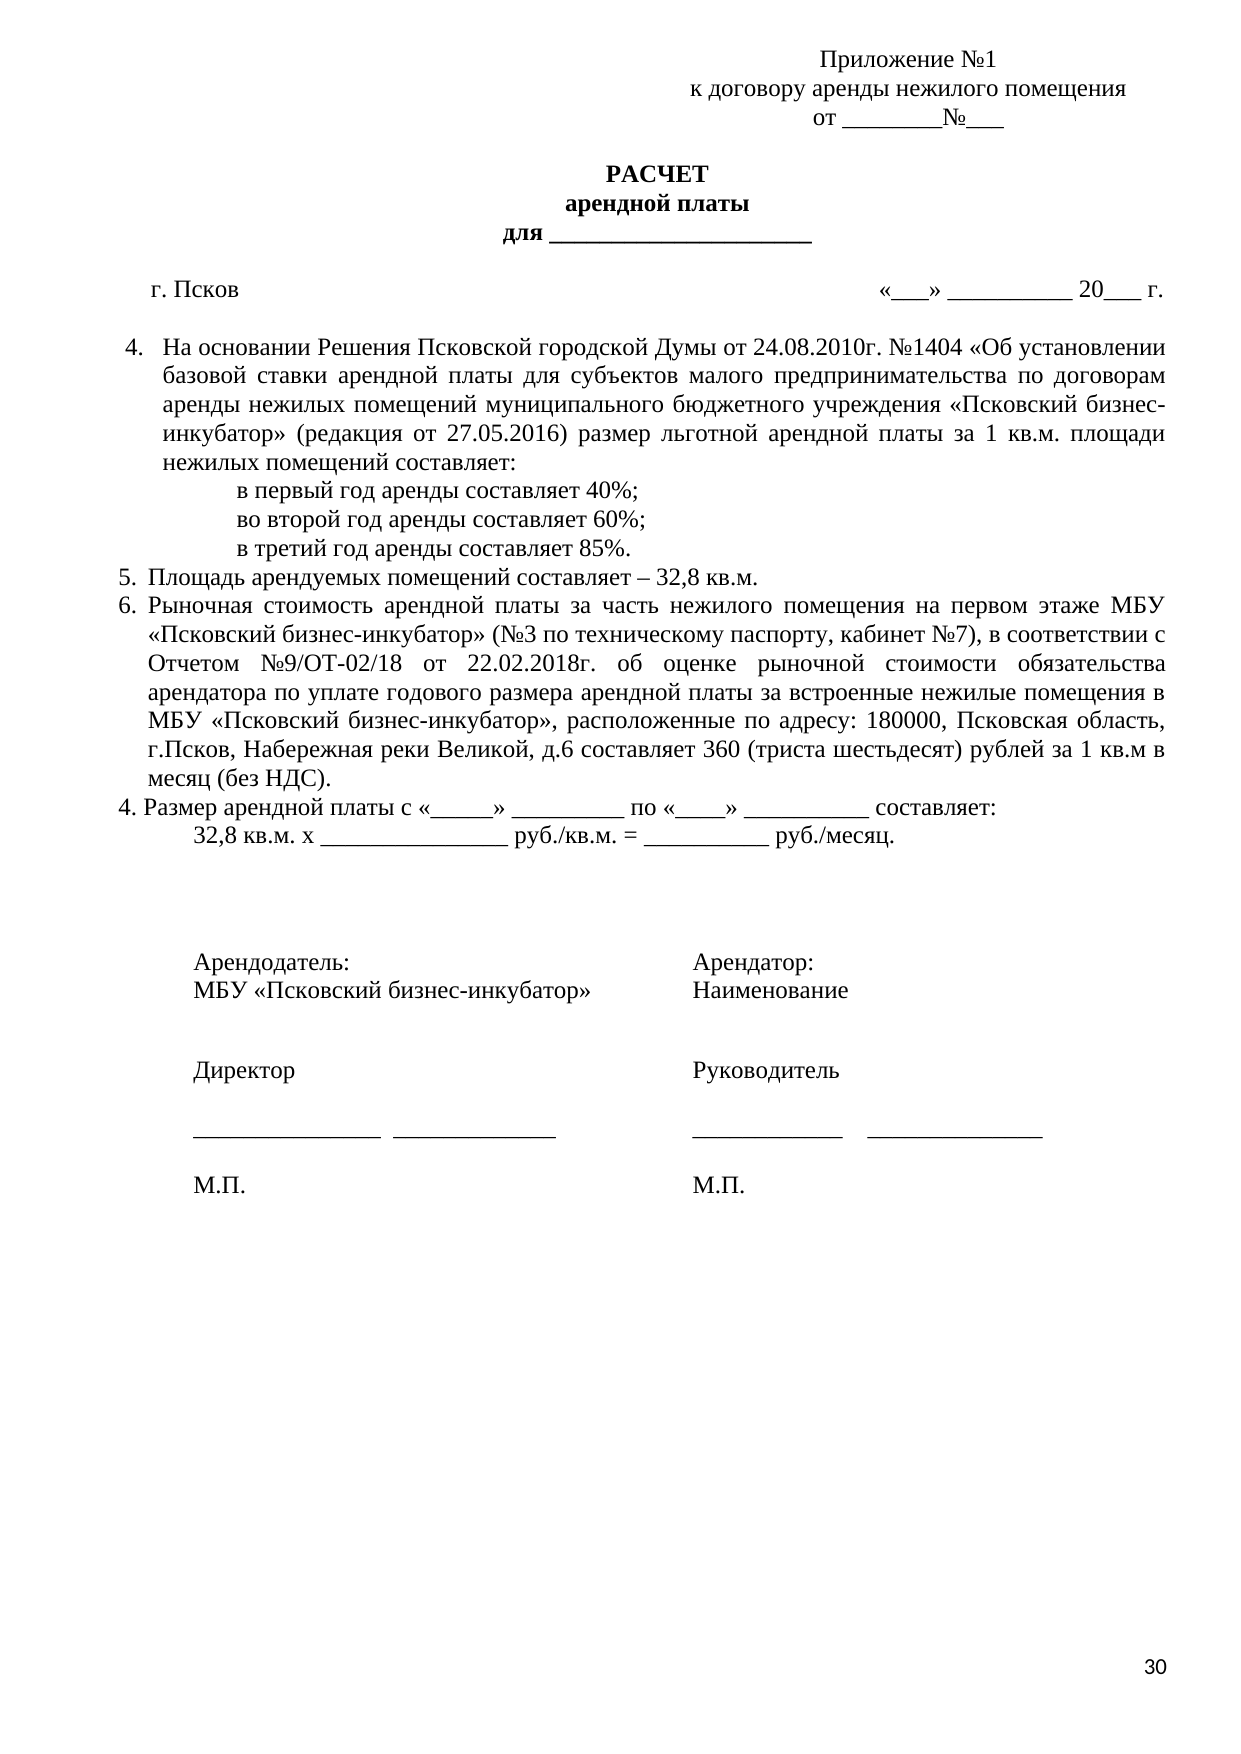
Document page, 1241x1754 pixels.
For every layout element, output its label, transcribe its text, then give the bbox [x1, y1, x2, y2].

text для _____________________ [148, 217, 1167, 246]
list Рыночная стоимость арендной платы за часть нежилого помещения на первом этаже МБУ «Псковский бизнес-инкубатор» (№3 по техническому паспорту, кабинет №7), в соответствии с Отчетом №9/ОТ-02/18 от 22.02.2018г. об оценке рыночной стоимости обязательства арендатора по уплате годового размера арендной платы за встроенные нежилые помещения в МБУ «Псковский бизнес-инкубатор», расположенные по адресу: 180000, Псковская область, г.Псков, Набережная реки Великой, д.6 составляет 360 (триста шестьдесят) рублей за 1 кв.м в месяц (без НДС). [118, 591, 1167, 792]
list 32,8 кв.м. х _______________ руб./кв.м. = __________ руб./месяц. [193, 821, 1167, 849]
table_header Арендодатель: МБУ «Псковский бизнес-инкубатор» [182, 936, 681, 1015]
text в первый год аренды составляет 40%; [162, 476, 1167, 504]
list На основании Решения Псковской городской Думы от 24.08.2010г. №1404 «Об установлении базовой ставки арендной платы для субъектов малого предпринимательства по договорам аренды нежилых помещений муниципального бюджетного учреждения «Псковский бизнес-инкубатор» (редакция от 27.05.2016) размер льготной арендной платы за 1 кв.м. площади нежилых помещений составляет: [125, 332, 1167, 476]
text г. Псков «___» __________ 20___ г. [148, 274, 1167, 303]
text 4. Размер арендной платы с «_____» _________ по «____» __________ составляет: [118, 792, 1167, 821]
table_cell Директор _______________ _____________ М.П. [182, 1015, 681, 1238]
table_cell Руководитель ____________ ______________ М.П. [681, 1015, 1138, 1238]
text Приложение №1 [650, 44, 1167, 73]
text арендной платы [148, 188, 1167, 217]
list Площадь арендуемых помещений составляет – 32,8 кв.м. [118, 562, 1167, 591]
text в третий год аренды составляет 85%. [162, 533, 1167, 562]
table_header Арендатор: Наименование [681, 936, 1138, 1015]
text от ________№___ [650, 102, 1167, 131]
text к договору аренды нежилого помещения [650, 73, 1167, 102]
text РАСЧЕТ [148, 159, 1167, 188]
text во второй год аренды составляет 60%; [162, 504, 1167, 533]
